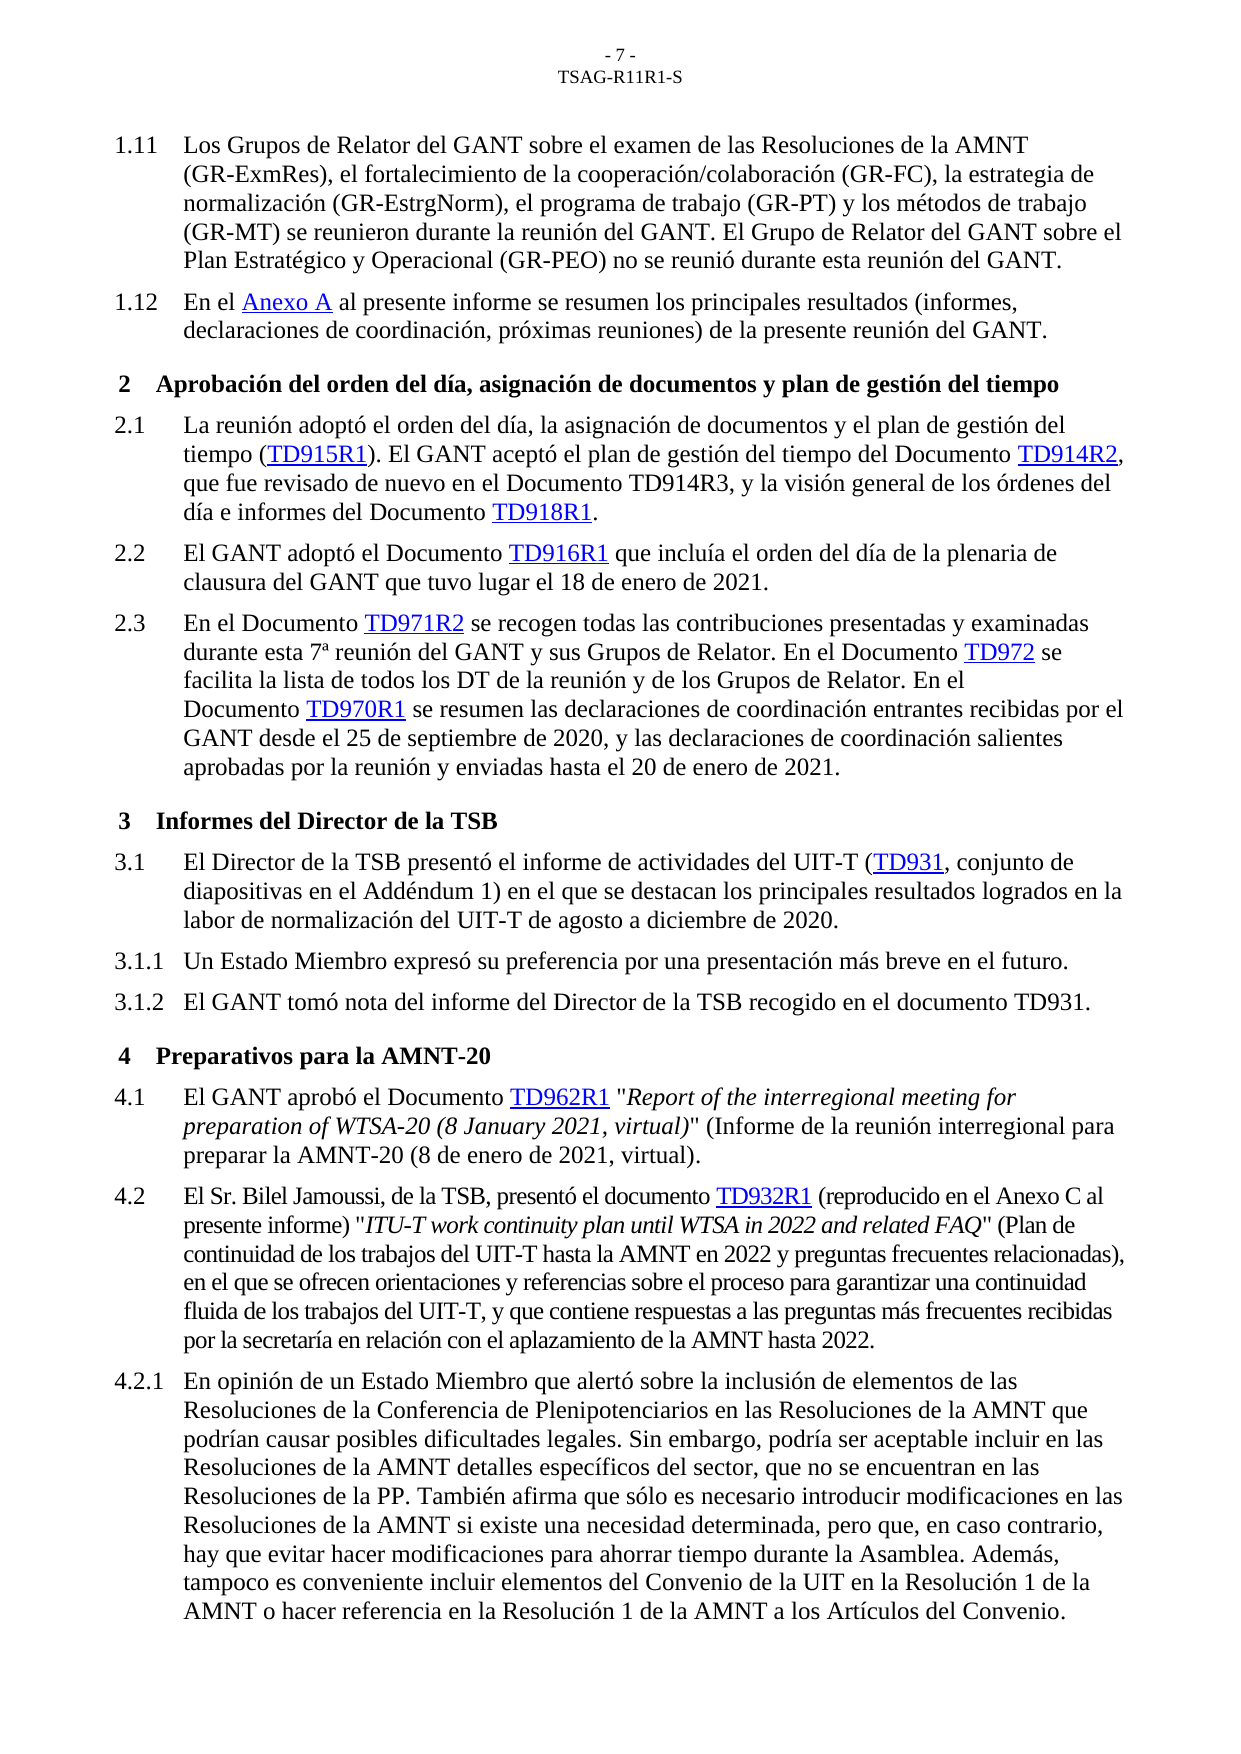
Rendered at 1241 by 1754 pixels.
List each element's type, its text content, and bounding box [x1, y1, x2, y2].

table_cell 4.2.1 [103, 1354, 177, 1625]
list Aprobación del orden del día, asignación de documentos y plan de gestión del tiempo [118, 369, 1122, 398]
table_cell En opinión de un Estado Miembro que alertó sobre la inclusión de elementos de las Resoluciones de la Conferencia de Plenipotenciarios en las Resoluciones de la AMNT que podrían causar posibles dificultades legales. Sin embargo, podría ser aceptable incluir en las Resoluciones de la AMNT detalles específicos del sector, que no se encuentran en las Resoluciones de la PP. También afirma que sólo es necesario introducir modificaciones en las Resoluciones de la AMNT si existe una necesidad determinada, pero que, en caso contrario, hay que evitar hacer modificaciones para ahorrar tiempo durante la Asamblea. Además, tampoco es conveniente incluir elementos del Convenio de la UIT en la Resolución 1 de la AMNT o hacer referencia en la Resolución 1 de la AMNT a los Artículos del Convenio. [177, 1354, 1137, 1625]
table_header 2.1 [103, 398, 177, 526]
table_cell En el Documento TD971R2 se recogen todas las contribuciones presentadas y examinadas durante esta 7ª reunión del GANT y sus Grupos de Relator. En el Documento TD972 se facilita la lista de todos los DT de la reunión y de los Grupos de Relator. En el Documento TD970R1 se resumen las declaraciones de coordinación entrantes recibidas por el GANT desde el 25 de septiembre de 2020, y las declaraciones de coordinación salientes aprobadas por la reunión y enviadas hasta el 20 de enero de 2021. [177, 596, 1137, 781]
table_header 4.1 [103, 1070, 177, 1169]
table_header 3.1 [103, 835, 177, 933]
table_cell 3.1.1 [103, 934, 177, 975]
table_cell El GANT adoptó el Documento TD916R1 que incluía el orden del día de la plenaria de clausura del GANT que tuvo lugar el 18 de enero de 2021. [177, 526, 1137, 596]
table_cell El GANT tomó nota del informe del Director de la TSB recogido en el documento TD931. [177, 975, 1137, 1016]
table_cell En el Anexo A al presente informe se resumen los principales resultados (informes, declaraciones de coordinación, próximas reuniones) de la presente reunión del GANT. [177, 274, 1137, 344]
table_cell 2.2 [103, 526, 177, 596]
table_header La reunión adoptó el orden del día, la asignación de documentos y el plan de gestión del tiempo (TD915R1). El GANT aceptó el plan de gestión del tiempo del Documento TD914R2, que fue revisado de nuevo en el Documento TD914R3, y la visión general de los órdenes del día e informes del Documento TD918R1. [177, 398, 1137, 526]
list Informes del Director de la TSB [118, 806, 1122, 835]
table_header El GANT aprobó el Documento TD962R1 "Report of the interregional meeting for preparation of WTSA-20 (8 January 2021, virtual)" (Informe de la reunión interregional para preparar la AMNT-20 (8 de enero de 2021, virtual). [177, 1070, 1137, 1169]
table_cell 1.12 [103, 274, 177, 344]
table_cell 1.11 [103, 118, 177, 274]
table_cell Un Estado Miembro expresó su preferencia por una presentación más breve en el futuro. [177, 934, 1137, 975]
table_header El Director de la TSB presentó el informe de actividades del UIT-T (TD931, conjunto de diapositivas en el Addéndum 1) en el que se destacan los principales resultados logrados en la labor de normalización del UIT-T de agosto a diciembre de 2020. [177, 835, 1137, 933]
table_cell 2.3 [103, 596, 177, 781]
table_cell 4.2 [103, 1169, 177, 1354]
table_cell 3.1.2 [103, 975, 177, 1016]
table_cell Los Grupos de Relator del GANT sobre el examen de las Resoluciones de la AMNT (GR-ExmRes), el fortalecimiento de la cooperación/colaboración (GR-FC), la estrategia de normalización (GR-EstrgNorm), el programa de trabajo (GR-PT) y los métodos de trabajo (GR-MT) se reunieron durante la reunión del GANT. El Grupo de Relator del GANT sobre el Plan Estratégico y Operacional (GR-PEO) no se reunió durante esta reunión del GANT. [177, 118, 1137, 274]
list Preparativos para la AMNT-20 [118, 1041, 1122, 1070]
table_cell El Sr. Bilel Jamoussi, de la TSB, presentó el documento TD932R1 (reproducido en el Anexo C al presente informe) "ITU-T work continuity plan until WTSA in 2022 and related FAQ" (Plan de continuidad de los trabajos del UIT-T hasta la AMNT en 2022 y preguntas frecuentes relacionadas), en el que se ofrecen orientaciones y referencias sobre el proceso para garantizar una continuidad fluida de los trabajos del UIT-T, y que contiene respuestas a las preguntas más frecuentes recibidas por la secretaría en relación con el aplazamiento de la AMNT hasta 2022. [177, 1169, 1137, 1354]
